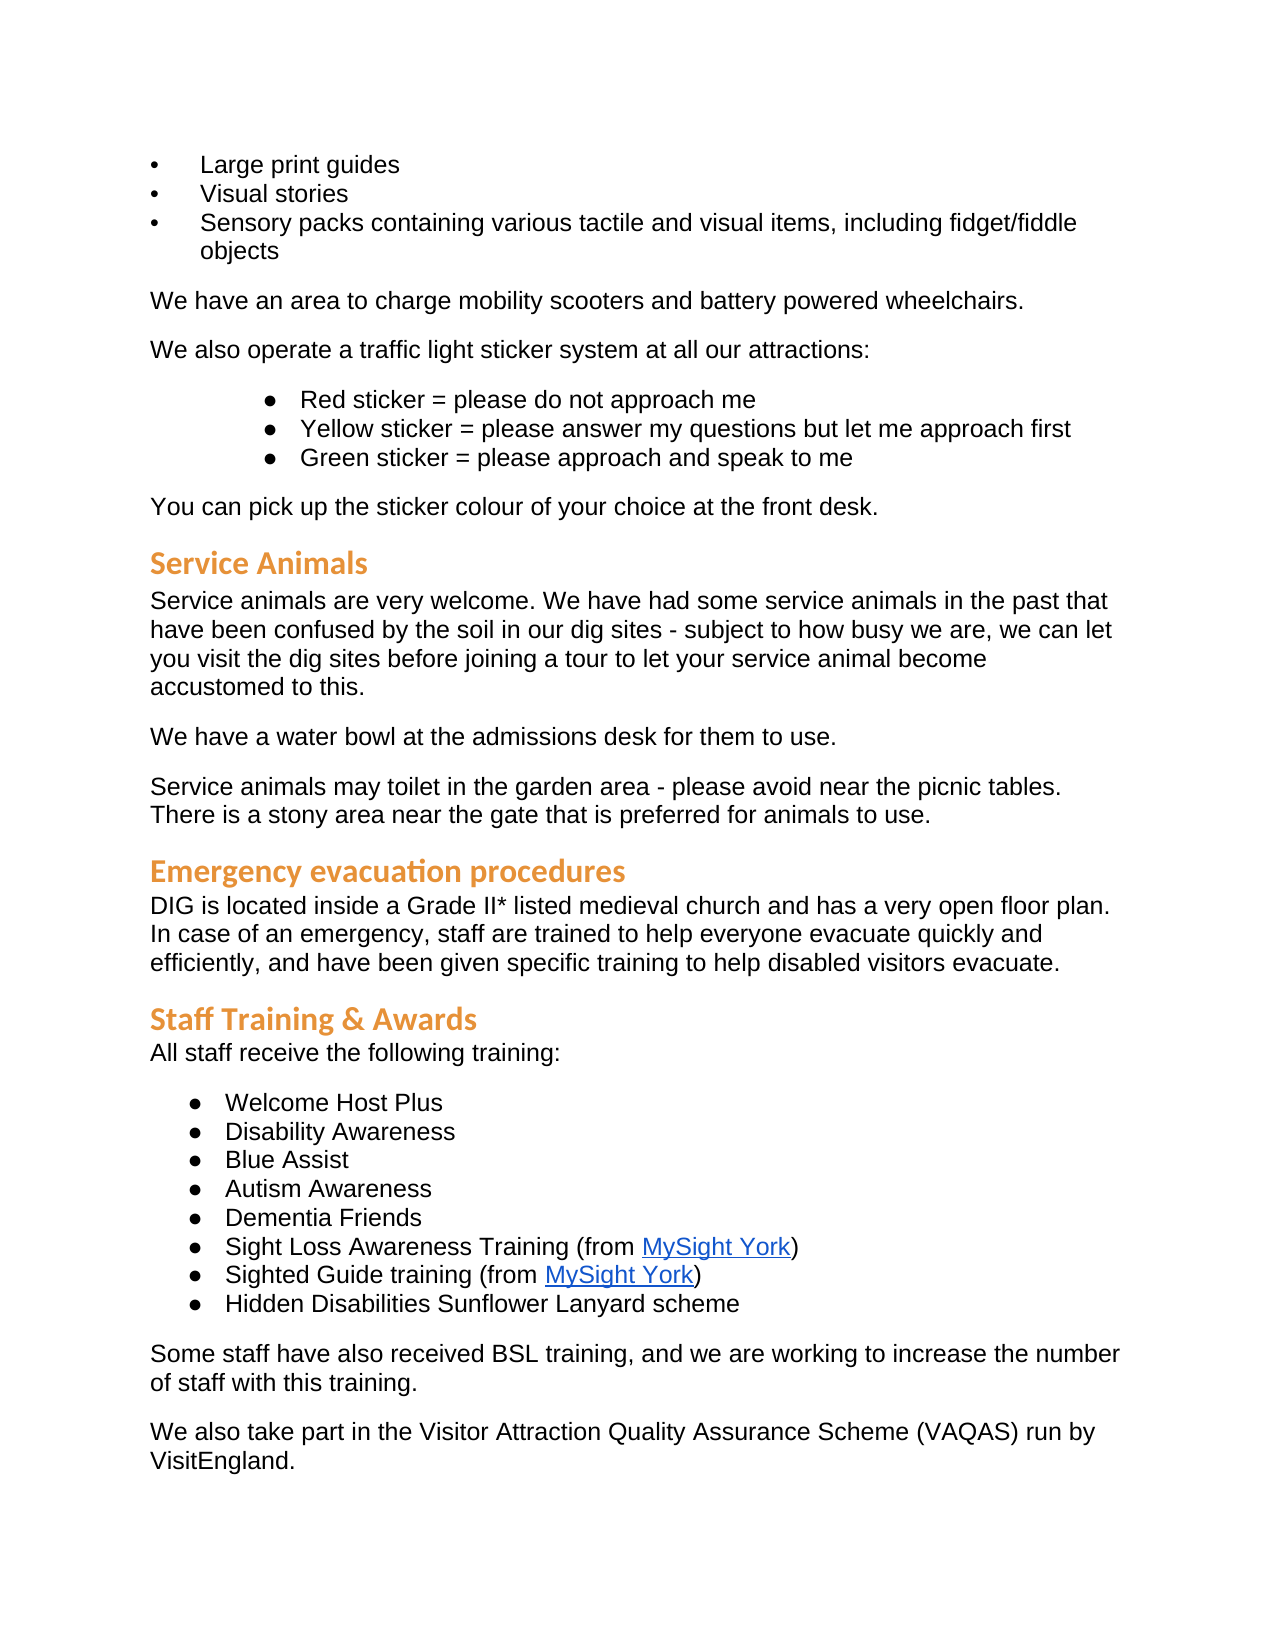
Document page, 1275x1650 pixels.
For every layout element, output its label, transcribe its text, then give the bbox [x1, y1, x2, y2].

list Blue Assist [187, 1146, 1125, 1174]
list Autism Awareness [187, 1174, 1125, 1203]
text Service animals are very welcome. We have had some service animals in the past that have been confused by the soil in our dig sites - subject to how busy we are, we can let you visit the dig sites before joining a tour to let your service animal become accustomed to this. [150, 586, 1125, 701]
subtitle Emergency evacuation procedures [150, 850, 1125, 891]
list Sighted Guide training (from MySight York) [187, 1261, 1125, 1289]
text We also take part in the Visitor Attraction Quality Assurance Scheme (VAQAS) run by VisitEngland. [150, 1417, 1125, 1475]
text Some staff have also received BSL training, and we are working to increase the number of staff with this training. [150, 1339, 1125, 1396]
list Disability Awareness [187, 1117, 1125, 1146]
text Service animals may toilet in the garden area - please avoid near the picnic tables. There is a stony area near the gate that is preferred for animals to use. [150, 772, 1125, 829]
list Green sticker = please approach and speak to me [262, 442, 1125, 471]
list Large print guides [150, 150, 1125, 179]
text All staff receive the following training: [150, 1038, 1125, 1067]
list Red sticker = please do not approach me [262, 385, 1125, 414]
list Sensory packs containing various tactile and visual items, including fidget/fiddle objects [150, 207, 1125, 265]
text We also operate a traffic light sticker system at all our attractions: [150, 335, 1125, 364]
list Yellow sticker = please answer my questions but let me approach first [262, 414, 1125, 442]
text You can pick up the sticker colour of your choice at the front desk. [150, 492, 1125, 521]
list Dementia Friends [187, 1203, 1125, 1232]
list Hidden Disabilities Sunflower Lanyard scheme [187, 1289, 1125, 1318]
text DIG is located inside a Grade II* listed medieval church and has a very open floor plan. In case of an emergency, staff are trained to help everyone evacuate quickly and efficiently, and have been given specific training to help disabled visitors evacuate. [150, 891, 1125, 977]
list Sight Loss Awareness Training (from MySight York) [187, 1232, 1125, 1261]
subtitle Staff Training & Awards [150, 998, 1125, 1038]
text We have a water bowl at the admissions desk for them to use. [150, 722, 1125, 751]
list Welcome Host Plus [187, 1088, 1125, 1117]
list Visual stories [150, 179, 1125, 207]
text We have an area to charge mobility scooters and battery powered wheelchairs. [150, 286, 1125, 314]
subtitle Service Animals [150, 542, 1125, 582]
